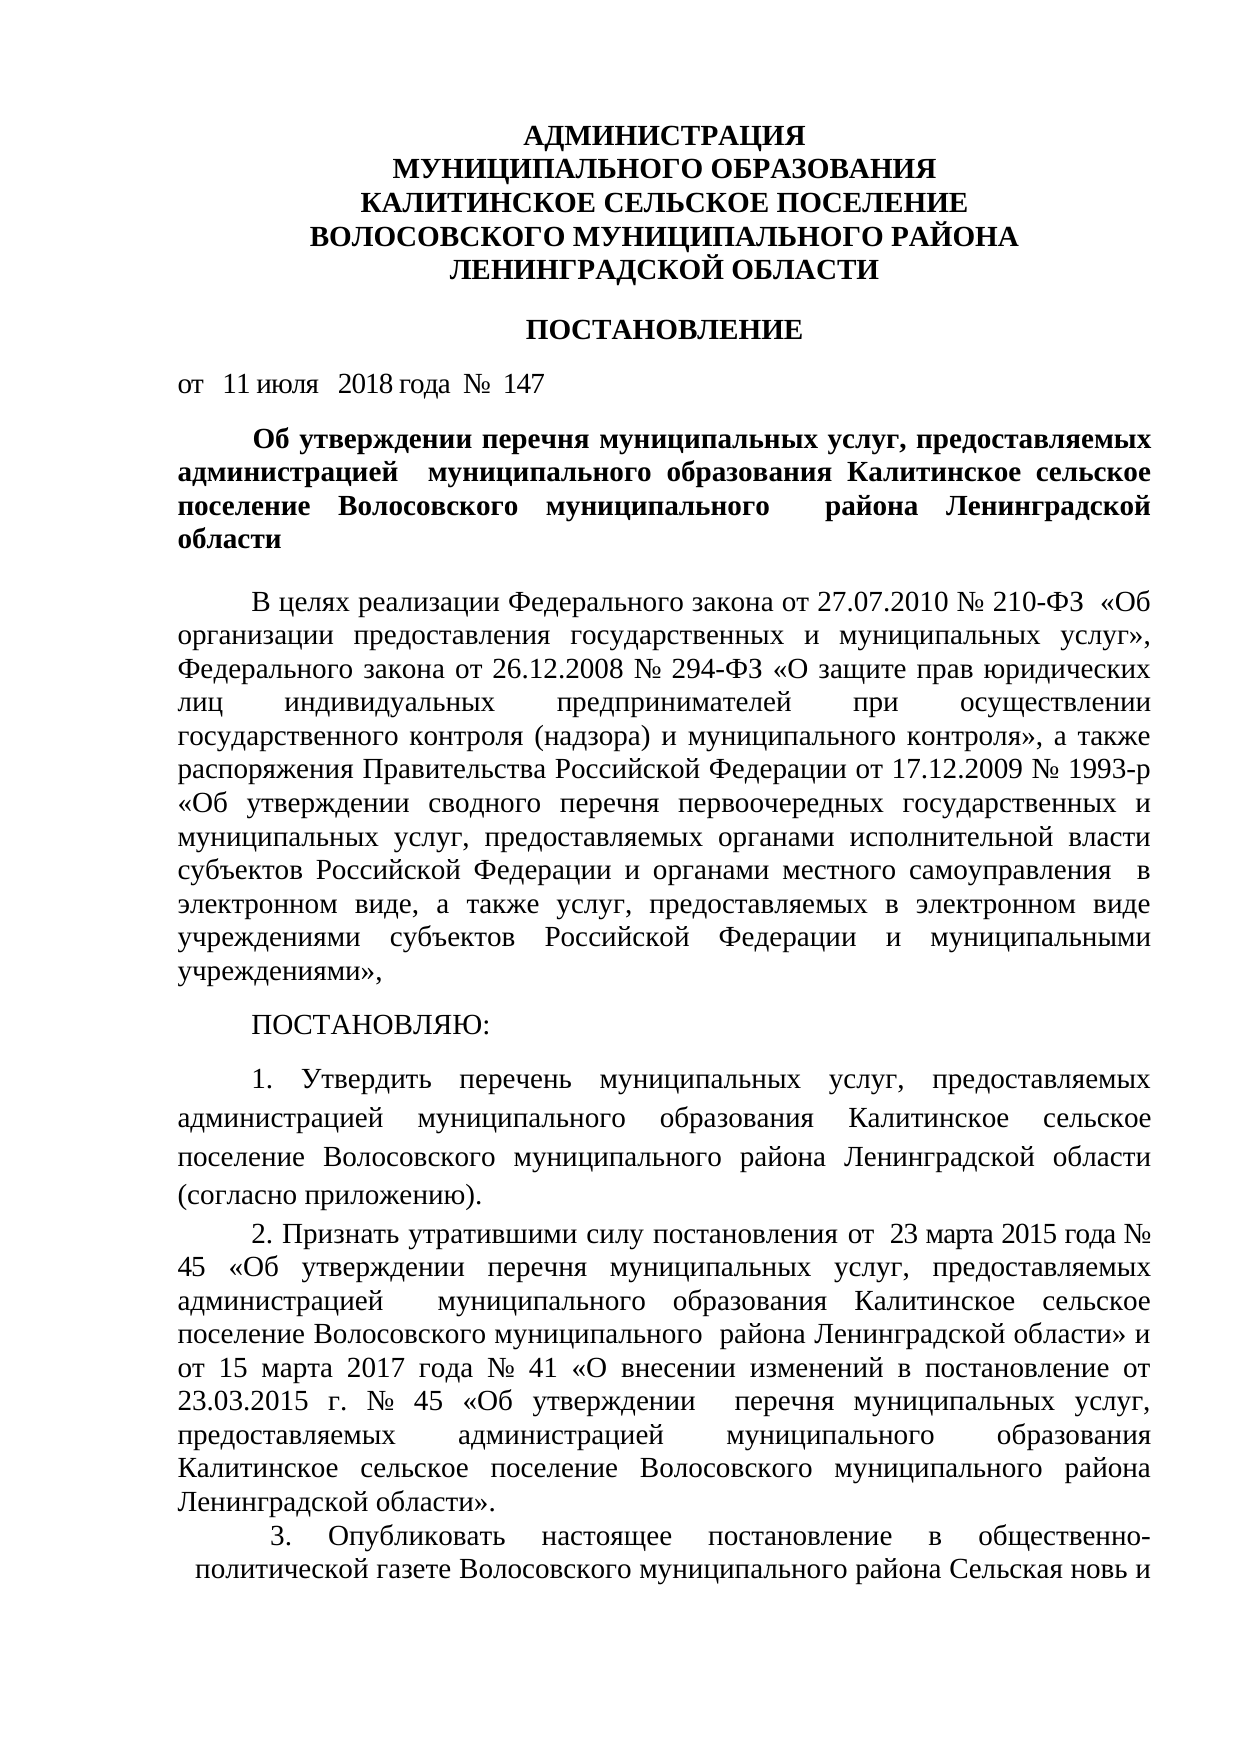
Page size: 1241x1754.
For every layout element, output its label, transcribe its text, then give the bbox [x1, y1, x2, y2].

text ПОСТАНОВЛЯЮ: [177, 1007, 1152, 1041]
text МУНИЦИПАЛЬНОГО ОБРАЗОВАНИЯ [177, 152, 1152, 185]
text ВОЛОСОВСКОГО МУНИЦИПАЛЬНОГО РАЙОНА [177, 219, 1152, 252]
subtitle Об утверждении перечня муниципальных услуг, предоставляемых администрацией муниципального образования Калитинское сельское поселение Волосовского муниципального района Ленинградской области [177, 421, 1152, 555]
text ПОСТАНОВЛЕНИЕ [177, 312, 1152, 346]
text КАЛИТИНСКОЕ СЕЛЬСКОЕ ПОСЕЛЕНИЕ [177, 185, 1152, 219]
text 1. Утвердить перечень муниципальных услуг, предоставляемых администрацией муниципального образования Калитинское сельское поселение Волосовского муниципального района Ленинградской области (согласно приложению). [177, 1062, 1152, 1211]
text АДМИНИСТРАЦИЯ [177, 118, 1152, 152]
text В целях реализации Федерального закона от 27.07.2010 № 210-ФЗ «Об организации предоставления государственных и муниципальных услуг», Федерального закона от 26.12.2008 № 294-ФЗ «О защите прав юридических лиц индивидуальных предпринимателей при осуществлении государственного контроля (надзора) и муниципального контроля», а также распоряжения Правительства Российской Федерации от 17.12.2009 № 1993-р «Об утверждении сводного перечня первоочередных государственных и муниципальных услуг, предоставляемых органами исполнительной власти субъектов Российской Федерации и органами местного самоуправления в электронном виде, а также услуг, предоставляемых в электронном виде учреждениями субъектов Российской Федерации и муниципальными учреждениями», [177, 584, 1152, 986]
text от 11 июля 2018 года № 147 [177, 367, 1152, 400]
title 2. Признать утратившими силу постановления от 23 марта 2015 года № 45 «Об утверждении перечня муниципальных услуг, предоставляемых администрацией муниципального образования Калитинское сельское поселение Волосовского муниципального района Ленинградской области» и от 15 марта 2017 года № 41 «О внесении изменений в постановление от 23.03.2015 г. № 45 «Об утверждении перечня муниципальных услуг, предоставляемых администрацией муниципального образования Калитинское сельское поселение Волосовского муниципального района Ленинградской области». [177, 1216, 1152, 1518]
text ЛЕНИНГРАДСКОЙ ОБЛАСТИ [177, 252, 1152, 286]
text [195, 1518, 1152, 1585]
